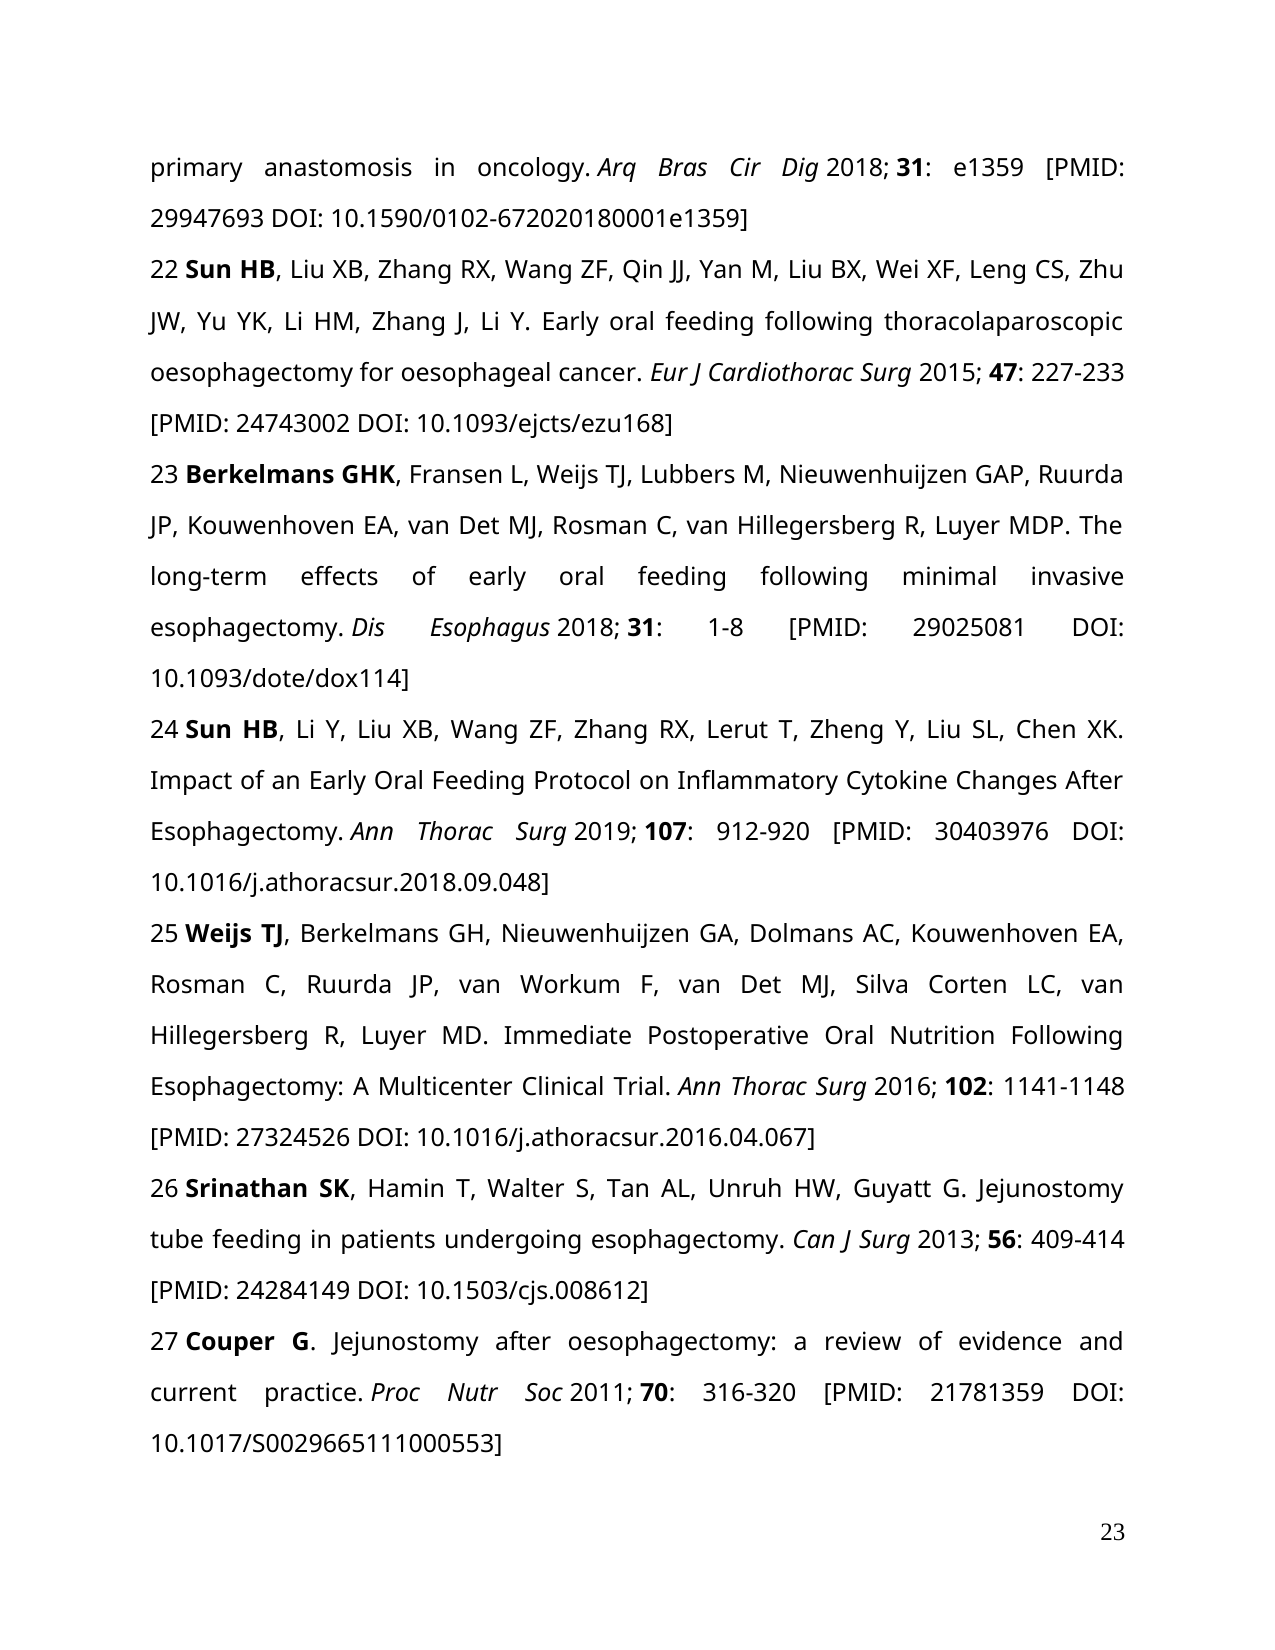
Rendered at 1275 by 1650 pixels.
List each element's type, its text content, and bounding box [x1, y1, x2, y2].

text 22 Sun HB, Liu XB, Zhang RX, Wang ZF, Qin JJ, Yan M, Liu BX, Wei XF, Leng CS, Zhu JW, Yu YK, Li HM, Zhang J, Li Y. Early oral feeding following thoracolaparoscopic oesophagectomy for oesophageal cancer. Eur J Cardiothorac Surg 2015; 47: 227-233 [PMID: 24743002 DOI: 10.1093/ejcts/ezu168] [150, 252, 1125, 439]
text 26 Srinathan SK, Hamin T, Walter S, Tan AL, Unruh HW, Guyatt G. Jejunostomy tube feeding in patients undergoing esophagectomy. Can J Surg 2013; 56: 409-414 [PMID: 24284149 DOI: 10.1503/cjs.008612] [150, 1171, 1125, 1307]
text 27 Couper G. Jejunostomy after oesophagectomy: a review of evidence and current practice. Proc Nutr Soc 2011; 70: 316-320 [PMID: 21781359 DOI: 10.1017/S0029665111000553] [150, 1324, 1125, 1460]
text 25 Weijs TJ, Berkelmans GH, Nieuwenhuijzen GA, Dolmans AC, Kouwenhoven EA, Rosman C, Ruurda JP, van Workum F, van Det MJ, Silva Corten LC, van Hillegersberg R, Luyer MD. Immediate Postoperative Oral Nutrition Following Esophagectomy: A Multicenter Clinical Trial. Ann Thorac Surg 2016; 102: 1141-1148 [PMID: 27324526 DOI: 10.1016/j.athoracsur.2016.04.067] [150, 916, 1125, 1154]
text 23 Berkelmans GHK, Fransen L, Weijs TJ, Lubbers M, Nieuwenhuijzen GAP, Ruurda JP, Kouwenhoven EA, van Det MJ, Rosman C, van Hillegersberg R, Luyer MDP. The long-term effects of early oral feeding following minimal invasive esophagectomy. Dis Esophagus 2018; 31: 1-8 [PMID: 29025081 DOI: 10.1093/dote/dox114] [150, 456, 1125, 694]
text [150, 150, 1125, 235]
text 24 Sun HB, Li Y, Liu XB, Wang ZF, Zhang RX, Lerut T, Zheng Y, Liu SL, Chen XK. Impact of an Early Oral Feeding Protocol on Inflammatory Cytokine Changes After Esophagectomy. Ann Thorac Surg 2019; 107: 912-920 [PMID: 30403976 DOI: 10.1016/j.athoracsur.2018.09.048] [150, 711, 1125, 899]
